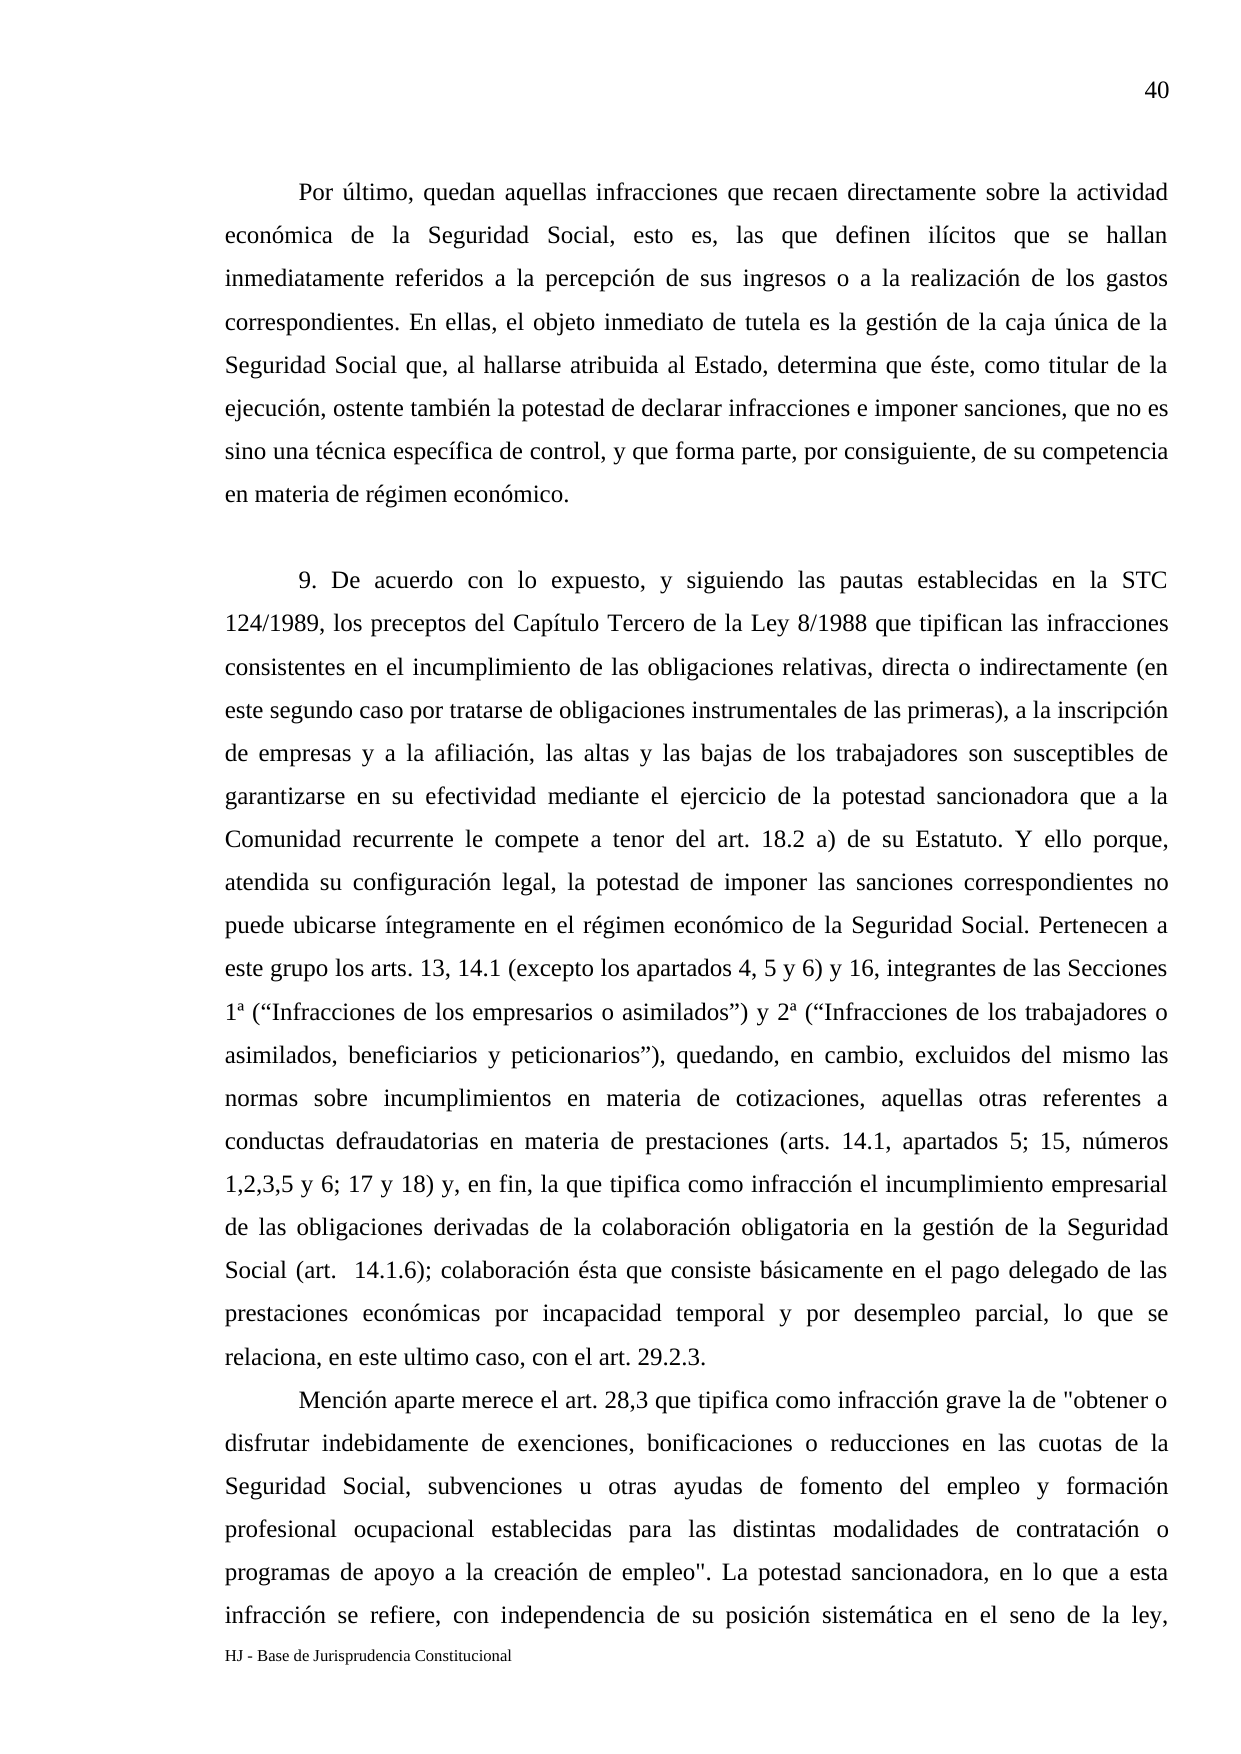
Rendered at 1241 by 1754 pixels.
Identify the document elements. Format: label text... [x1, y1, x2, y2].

text Por último, quedan aquellas infracciones que recaen directamente sobre la actividad económica de la Seguridad Social, esto es, las que definen ilícitos que se hallan inmediatamente referidos a la percepción de sus ingresos o a la realización de los gastos correspondientes. En ellas, el objeto inmediato de tutela es la gestión de la caja única de la Seguridad Social que, al hallarse atribuida al Estado, determina que éste, como titular de la ejecución, ostente también la potestad de declarar infracciones e imponer sanciones, que no es sino una técnica específica de control, y que forma parte, por consiguiente, de su competencia en materia de régimen económico. [224, 177, 1169, 508]
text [224, 1385, 1169, 1629]
text 9. De acuerdo con lo expuesto, y siguiendo las pautas establecidas en la STC 124/1989, los preceptos del Capítulo Tercero de la Ley 8/1988 que tipifican las infracciones consistentes en el incumplimiento de las obligaciones relativas, directa o indirectamente (en este segundo caso por tratarse de obligaciones instrumentales de las primeras), a la inscripción de empresas y a la afiliación, las altas y las bajas de los trabajadores son susceptibles de garantizarse en su efectividad mediante el ejercicio de la potestad sancionadora que a la Comunidad recurrente le compete a tenor del art. 18.2 a) de su Estatuto. Y ello porque, atendida su configuración legal, la potestad de imponer las sanciones correspondientes no puede ubicarse íntegramente en el régimen económico de la Seguridad Social. Pertenecen a este grupo los arts. 13, 14.1 (excepto los apartados 4, 5 y 6) y 16, integrantes de las Secciones 1ª (“Infracciones de los empresarios o asimilados”) y 2ª (“Infracciones de los trabajadores o asimilados, beneficiarios y peticionarios”), quedando, en cambio, excluidos del mismo las normas sobre incumplimientos en materia de cotizaciones, aquellas otras referentes a conductas defraudatorias en materia de prestaciones (arts. 14.1, apartados 5; 15, números 1,2,3,5 y 6; 17 y 18) y, en fin, la que tipifica como infracción el incumplimiento empresarial de las obligaciones derivadas de la colaboración obligatoria en la gestión de la Seguridad Social (art. 14.1.6); colaboración ésta que consiste básicamente en el pago delegado de las prestaciones económicas por incapacidad temporal y por desempleo parcial, lo que se relaciona, en este ultimo caso, con el art. 29.2.3. [224, 565, 1169, 1370]
